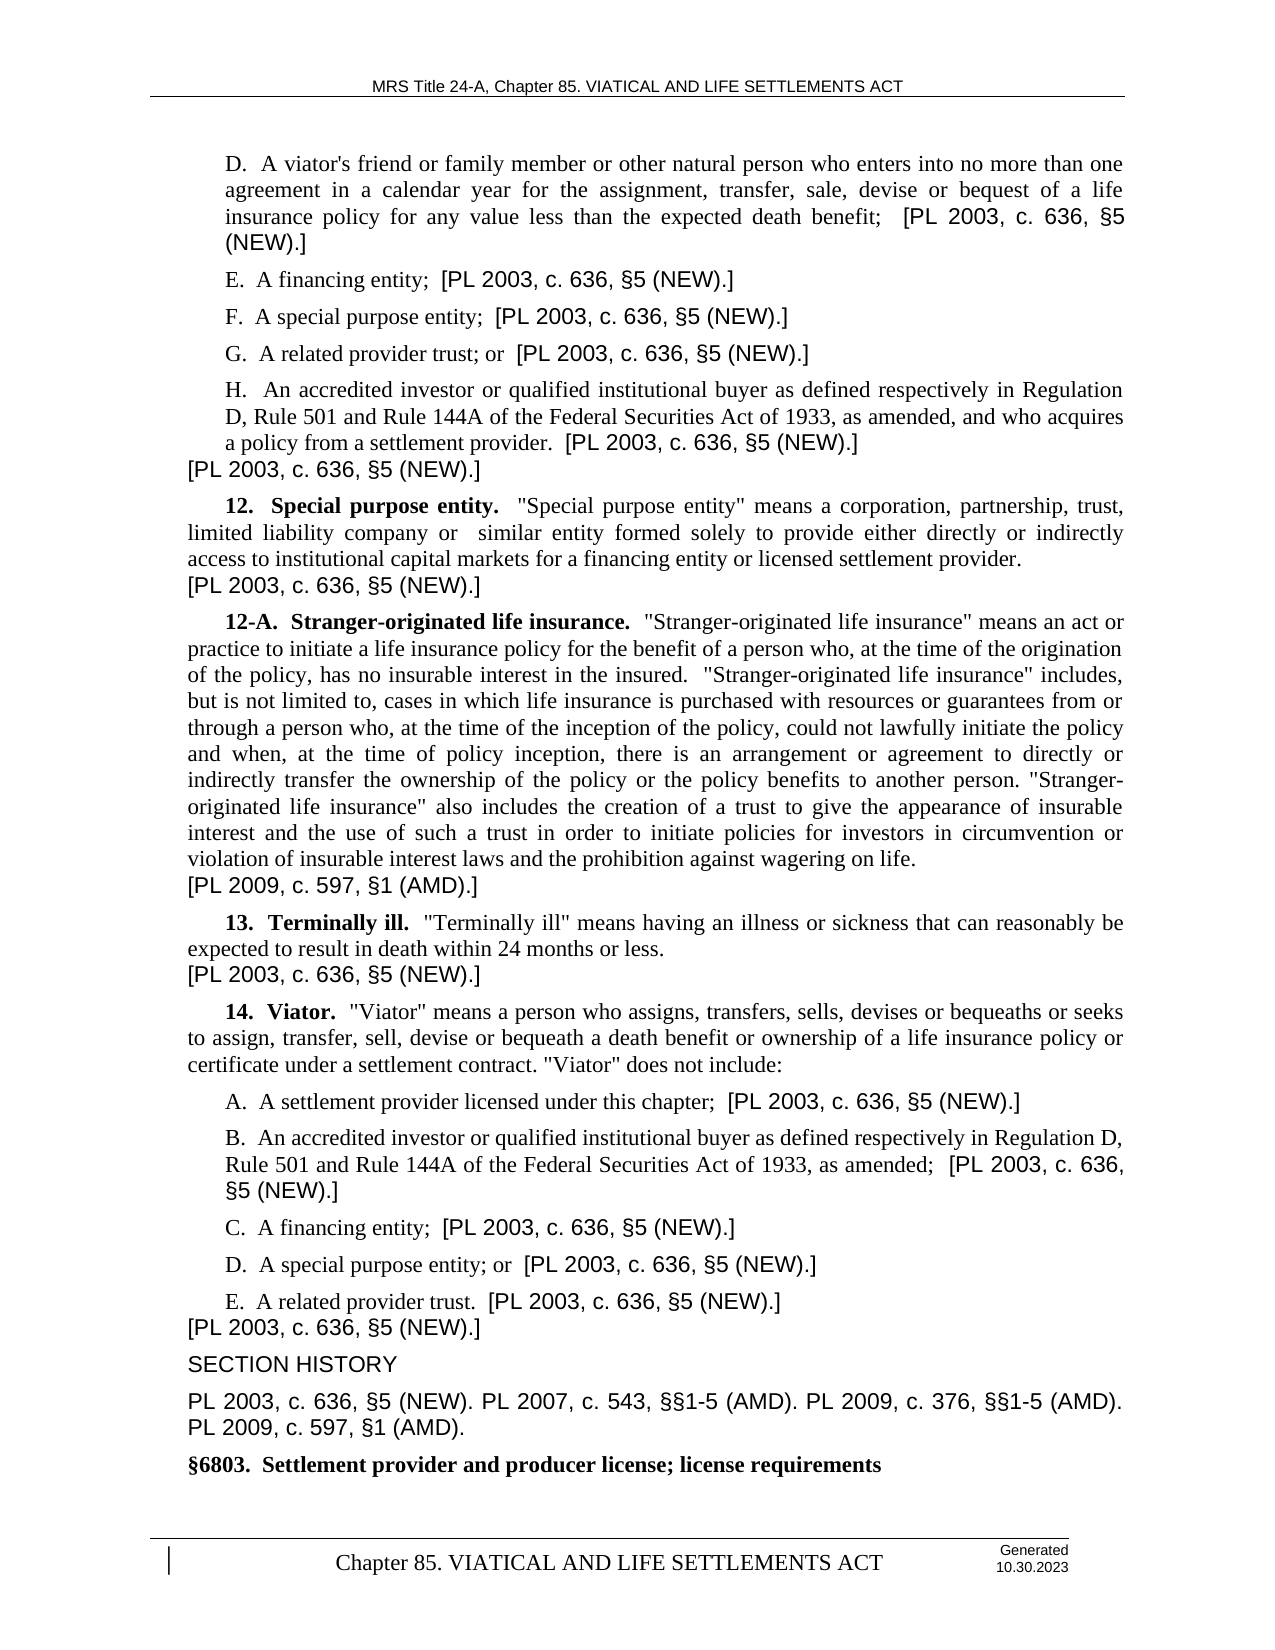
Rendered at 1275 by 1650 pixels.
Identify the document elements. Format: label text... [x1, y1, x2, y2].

text §6803. Settlement provider and producer license; license requirements [187, 1451, 1125, 1477]
text G. A related provider trust; or [PL 2003, c. 636, §5 (NEW).] [225, 340, 1125, 366]
text [PL 2003, c. 636, §5 (NEW).] [187, 572, 1125, 598]
text SECTION HISTORY [187, 1351, 1125, 1377]
text H. An accredited investor or qualified institutional buyer as defined respectively in Regulation D, Rule 501 and Rule 144A of the Federal Securities Act of 1933, as amended, and who acquires a policy from a settlement provider. [PL 2003, c. 636, §5 (NEW).] [225, 377, 1125, 456]
text E. A financing entity; [PL 2003, c. 636, §5 (NEW).] [225, 266, 1125, 292]
text [PL 2009, c. 597, §1 (AMD).] [187, 872, 1125, 898]
text B. An accredited investor or qualified institutional buyer as defined respectively in Regulation D, Rule 501 and Rule 144A of the Federal Securities Act of 1933, as amended; [PL 2003, c. 636, §5 (NEW).] [225, 1124, 1125, 1204]
text F. A special purpose entity; [PL 2003, c. 636, §5 (NEW).] [225, 303, 1125, 329]
text [PL 2003, c. 636, §5 (NEW).] [187, 1314, 1125, 1341]
text [PL 2003, c. 636, §5 (NEW).] [187, 961, 1125, 988]
text 14. Viator. "Viator" means a person who assigns, transfers, sells, devises or bequeaths or seeks to assign, transfer, sell, devise or bequeath a death benefit or ownership of a life insurance policy or certificate under a settlement contract. "Viator" does not include: [187, 998, 1125, 1077]
text 13. Terminally ill. "Terminally ill" means having an illness or sickness that can reasonably be expected to result in death within 24 months or less. [187, 909, 1125, 961]
text D. A special purpose entity; or [PL 2003, c. 636, §5 (NEW).] [225, 1251, 1125, 1277]
text E. A related provider trust. [PL 2003, c. 636, §5 (NEW).] [225, 1288, 1125, 1314]
text 12. Special purpose entity. "Special purpose entity" means a corporation, partnership, trust, limited liability company or similar entity formed solely to provide either directly or indirectly access to institutional capital markets for a financing entity or licensed settlement provider. [187, 492, 1125, 572]
text PL 2003, c. 636, §5 (NEW). PL 2007, c. 543, §§1-5 (AMD). PL 2009, c. 376, §§1-5 (AMD). PL 2009, c. 597, §1 (AMD). [187, 1388, 1125, 1441]
text [PL 2003, c. 636, §5 (NEW).] [187, 456, 1125, 482]
text A. A settlement provider licensed under this chapter; [PL 2003, c. 636, §5 (NEW).] [225, 1088, 1125, 1114]
text C. A financing entity; [PL 2003, c. 636, §5 (NEW).] [225, 1214, 1125, 1241]
text 12-A. Stranger-originated life insurance. "Stranger-originated life insurance" means an act or practice to initiate a life insurance policy for the benefit of a person who, at the time of the origination of the policy, has no insurable interest in the insured. "Stranger-originated life insurance" includes, but is not limited to, cases in which life insurance is purchased with resources or guarantees from or through a person who, at the time of the inception of the policy, could not lawfully initiate the policy and when, at the time of policy inception, there is an arrangement or agreement to directly or indirectly transfer the ownership of the policy or the policy benefits to another person. "Stranger-originated life insurance" also includes the creation of a trust to give the appearance of insurable interest and the use of such a trust in order to initiate policies for investors in circumvention or violation of insurable interest laws and the prohibition against wagering on life. [187, 608, 1125, 872]
text D. A viator's friend or family member or other natural person who enters into no more than one agreement in a calendar year for the assignment, transfer, sale, devise or bequest of a life insurance policy for any value less than the expected death benefit; [PL 2003, c. 636, §5 (NEW).] [225, 150, 1125, 256]
